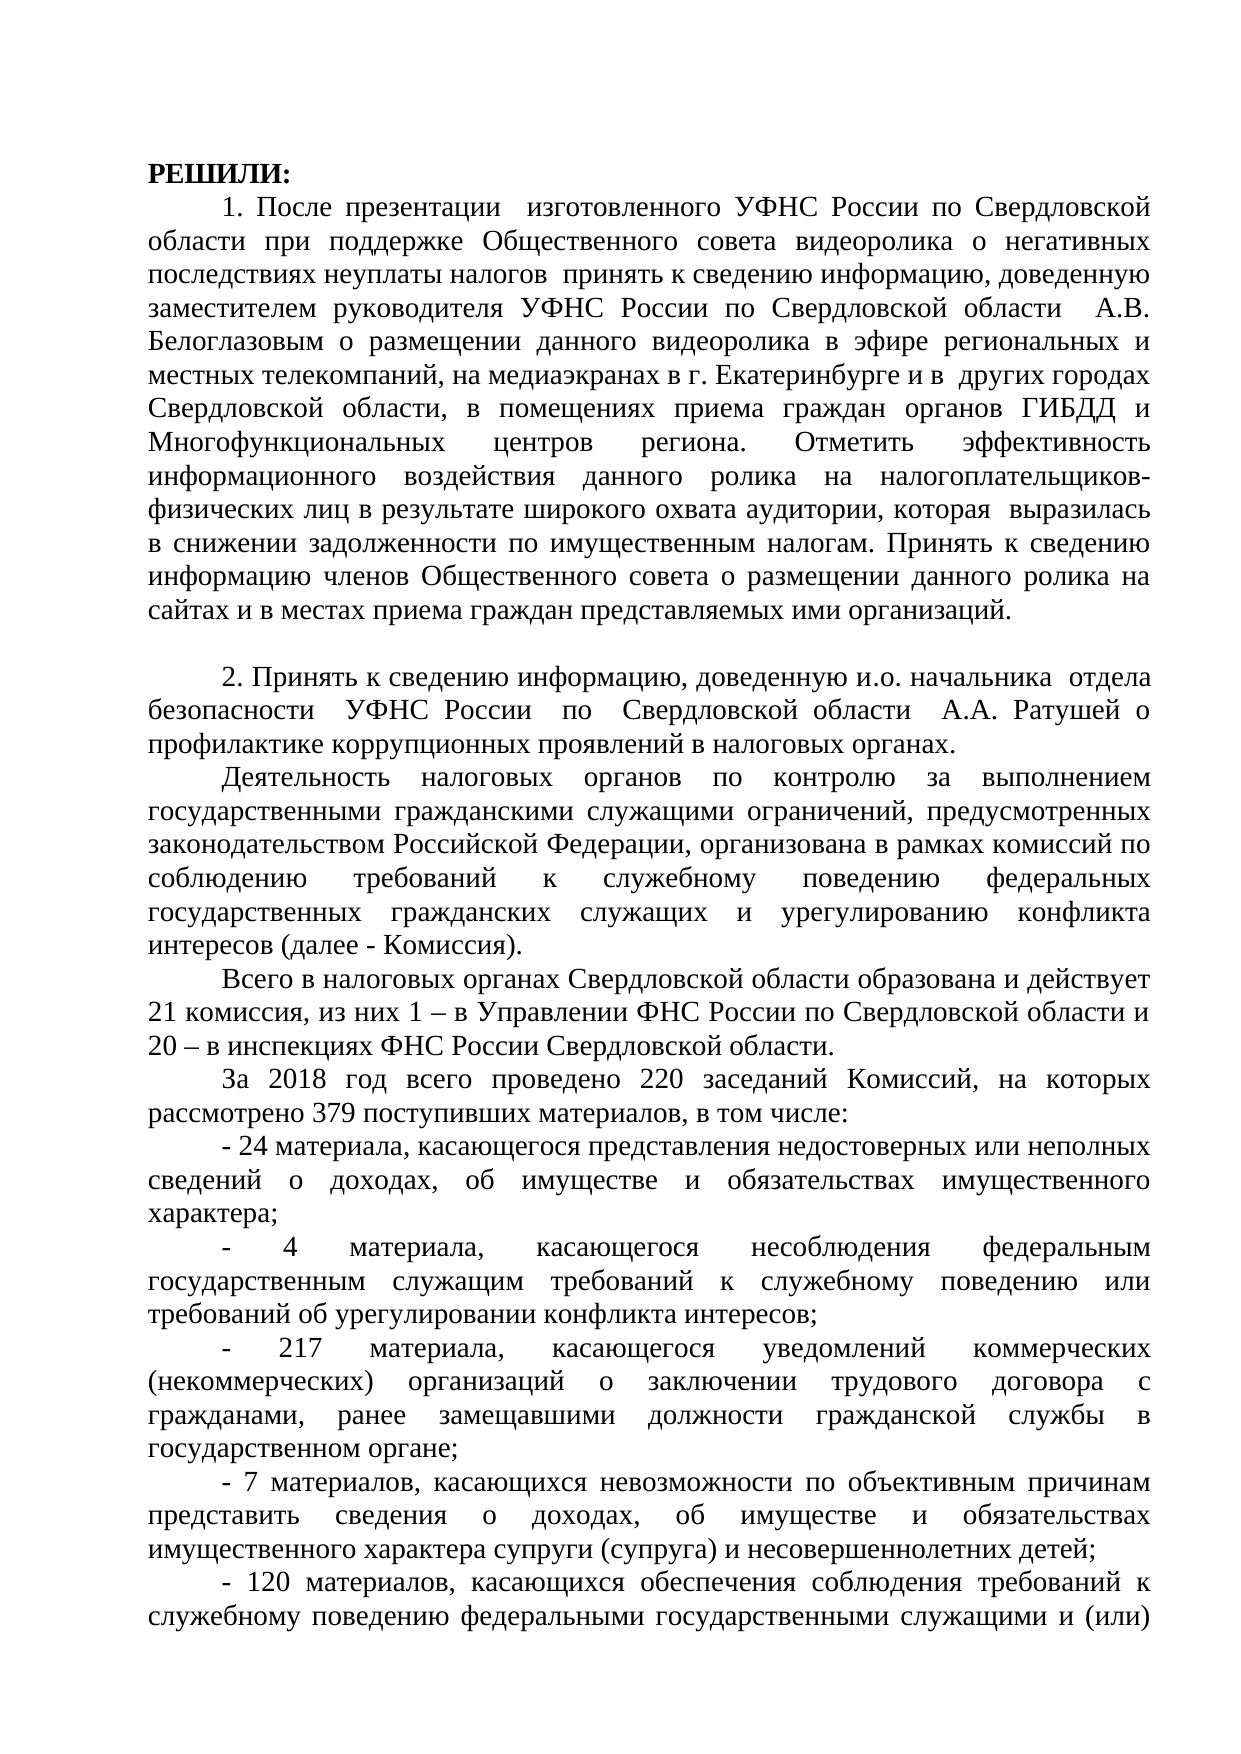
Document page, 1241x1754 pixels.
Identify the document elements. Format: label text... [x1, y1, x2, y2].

text - 7 материалов, касающихся невозможности по объективным причинам представить сведения о доходах, об имуществе и обязательствах имущественного характера супруги (супруга) и несовершеннолетних детей; [148, 1464, 1152, 1564]
text Деятельность налоговых органов по контролю за выполнением государственными гражданскими служащими ограничений, предусмотренных законодательством Российской Федерации, организована в рамках комиссий по соблюдению требований к служебному поведению федеральных государственных гражданских служащих и урегулированию конфликта интересов (далее - Комиссия). [148, 759, 1152, 961]
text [148, 1564, 1152, 1632]
text - 217 материала, касающегося уведомлений коммерческих (некоммерческих) организаций о заключении трудового договора с гражданами, ранее замещавшими должности гражданской службы в государственном органе; [148, 1330, 1152, 1464]
text За 2018 год всего проведено 220 заседаний Комиссий, на которых рассмотрено 379 поступивших материалов, в том числе: [148, 1061, 1152, 1128]
text - 4 материала, касающегося несоблюдения федеральным государственным служащим требований к служебному поведению или требований об урегулировании конфликта интересов; [148, 1229, 1152, 1330]
text 1. После презентации изготовленного УФНС России по Свердловской области при поддержке Общественного совета видеоролика о негативных последствиях неуплаты налогов принять к сведению информацию, доведенную заместителем руководителя УФНС России по Свердловской области А.В. Белоглазовым о размещении данного видеоролика в эфире региональных и местных телекомпаний, на медиаэкранах в г. Екатеринбурге и в других городах Свердловской области, в помещениях приема граждан органов ГИБДД и Многофункциональных центров региона. Отметить эффективность информационного воздействия данного ролика на налогоплательщиков-физических лиц в результате широкого охвата аудитории, которая выразилась в снижении задолженности по имущественным налогам. Принять к сведению информацию членов Общественного совета о размещении данного ролика на сайтах и в местах приема граждан представляемых ими организаций. [148, 189, 1152, 625]
text - 24 материала, касающегося представления недостоверных или неполных сведений о доходах, об имуществе и обязательствах имущественного характера; [148, 1128, 1152, 1229]
text 2. Принять к сведению информацию, доведенную и.о. начальника отдела безопасности УФНС России по Свердловской области А.А. Ратушей о профилактике коррупционных проявлений в налоговых органах. [148, 659, 1152, 759]
text Всего в налоговых органах Свердловской области образована и действует 21 комиссия, из них 1 – в Управлении ФНС России по Свердловской области и 20 – в инспекциях ФНС России Свердловской области. [148, 961, 1152, 1061]
text РЕШИЛИ: [148, 156, 1152, 189]
